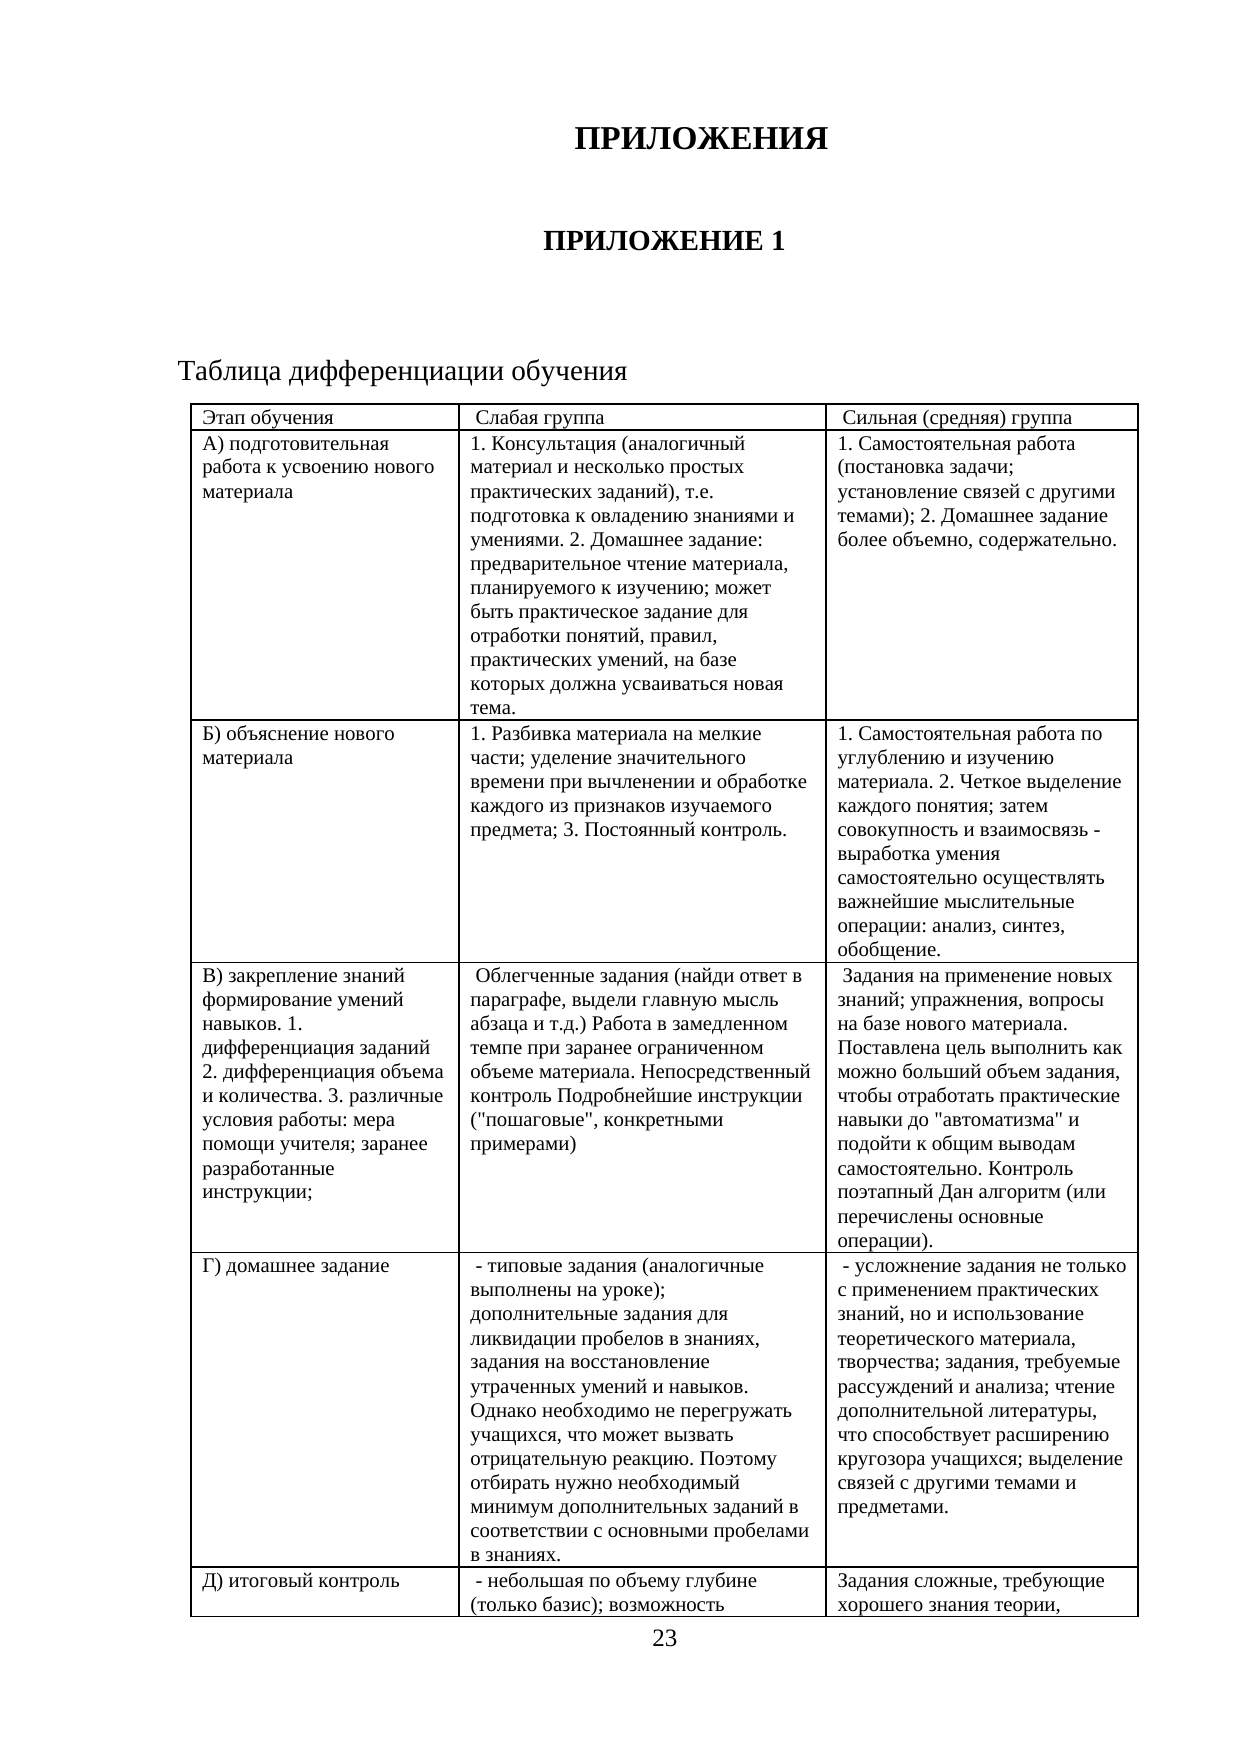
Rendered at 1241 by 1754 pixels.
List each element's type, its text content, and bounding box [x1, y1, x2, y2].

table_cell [827, 1568, 1137, 1616]
table_cell Задания на применение новых знаний; упражнения, вопросы на базе нового материала. Поставлена цель выполнить как можно больший объем задания, чтобы отработать практические навыки до "автоматизма" и подойти к общим выводам самостоятельно. Контроль поэтапный Дан алгоритм (или перечислены основные операции). [827, 963, 1137, 1252]
table_header Слабая группа [460, 405, 825, 429]
text ПРИЛОЖЕНИЕ 1 [177, 223, 1152, 257]
table_cell В) закрепление знаний формирование умений навыков. 1. дифференциация заданий 2. дифференциация объема и количества. 3. различные условия работы: мера помощи учителя; заранее разработанные инструкции; [192, 963, 458, 1252]
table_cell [460, 1568, 825, 1616]
table_cell Г) домашнее задание [192, 1253, 458, 1566]
table_cell 1. Самостоятельная работа по углублению и изучению материала. 2. Четкое выделение каждого понятия; затем совокупность и взаимосвязь - выработка умения самостоятельно осуществлять важнейшие мыслительные операции: анализ, синтез, обобщение. [827, 721, 1137, 961]
table_header Этап обучения [192, 405, 458, 429]
table_cell 1. Самостоятельная работа (постановка задачи; установление связей с другими темами); 2. Домашнее задание более объемно, содержательно. [827, 431, 1137, 719]
table_cell А) подготовительная работа к усвоению нового материала [192, 431, 458, 719]
table_cell - усложнение задания не только с применением практических знаний, но и использование теоретического материала, творчества; задания, требуемые рассуждений и анализа; чтение дополнительной литературы, что способствует расширению кругозора учащихся; выделение связей с другими темами и предметами. [827, 1253, 1137, 1566]
table_header Сильная (средняя) группа [827, 405, 1137, 429]
table_cell - типовые задания (аналогичные выполнены на уроке); дополнительные задания для ликвидации пробелов в знаниях, задания на восстановление утраченных умений и навыков. Однако необходимо не перегружать учащихся, что может вызвать отрицательную реакцию. Поэтому отбирать нужно необходимый минимум дополнительных заданий в соответствии с основными пробелами в знаниях. [460, 1253, 825, 1566]
table_cell Облегченные задания (найди ответ в параграфе, выдели главную мысль абзаца и т.д.) Работа в замедленном темпе при заранее ограниченном объеме материала. Непосредственный контроль Подробнейшие инструкции ("пошаговые", конкретными примерами) [460, 963, 825, 1252]
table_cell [192, 1568, 458, 1616]
text Таблица дифференциации обучения [177, 353, 1152, 386]
table_cell 1. Разбивка материала на мелкие части; уделение значительного времени при вычленении и обработке каждого из признаков изучаемого предмета; 3. Постоянный контроль. [460, 721, 825, 961]
table_cell Б) объяснение нового материала [192, 721, 458, 961]
table_cell 1. Консультация (аналогичный материал и несколько простых практических заданий), т.е. подготовка к овладению знаниями и умениями. 2. Домашнее задание: предварительное чтение материала, планируемого к изучению; может быть практическое задание для отработки понятий, правил, практических умений, на базе которых должна усваиваться новая тема. [460, 431, 825, 719]
text ПРИЛОЖЕНИЯ [177, 118, 1152, 156]
